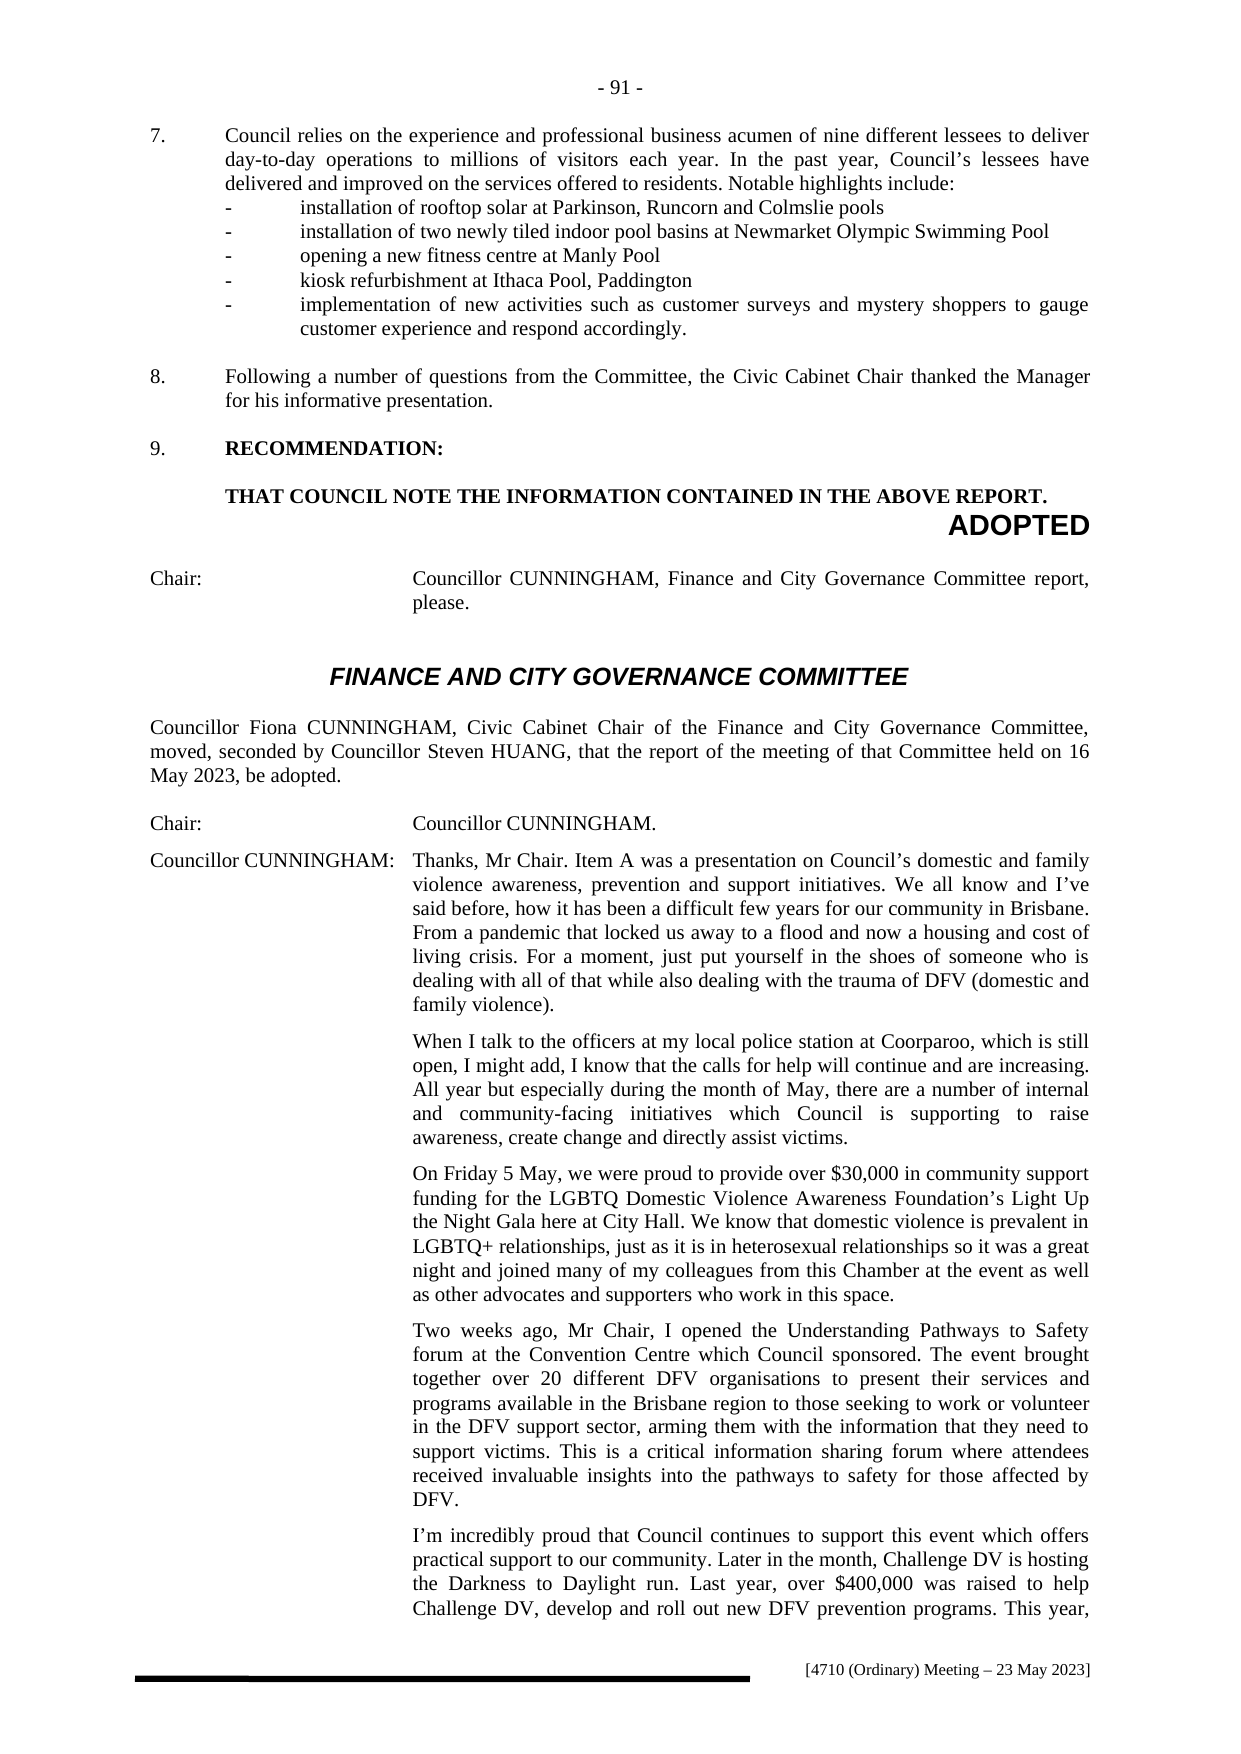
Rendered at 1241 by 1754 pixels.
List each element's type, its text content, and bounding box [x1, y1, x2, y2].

text Two weeks ago, Mr Chair, I opened the Understanding Pathways to Safety forum at the Convention Centre which Council sponsored. The event brought together over 20 different DFV organisations to present their services and programs available in the Brisbane region to those seeking to work or volunteer in the DFV support sector, arming them with the information that they need to support victims. This is a critical information sharing forum where attendees received invaluable insights into the pathways to safety for those affected by DFV. [150, 1318, 1090, 1511]
text 8. Following a number of questions from the Committee, the Civic Cabinet Chair thanked the Manager for his informative presentation. [150, 364, 1090, 412]
text 7. Council relies on the experience and professional business acumen of nine different lessees to deliver day-to-day operations to millions of visitors each year. In the past year, Council’s lessees have delivered and improved on the services offered to residents. Notable highlights include: [150, 123, 1090, 195]
text - kiosk refurbishment at Ithaca Pool, Paddington [150, 267, 1090, 292]
text 9. RECOMMENDATION: [150, 436, 1090, 460]
text Chair: Councillor CUNNINGHAM. [150, 811, 1090, 835]
text On Friday 5 May, we were proud to provide over $30,000 in community support funding for the LGBTQ Domestic Violence Awareness Foundation’s Light Up the Night Gala here at City Hall. We know that domestic violence is prevalent in LGBTQ+ relationships, just as it is in heterosexual relationships so it was a great night and joined many of my colleagues from this Chamber at the event as well as other advocates and supporters who work in this space. [150, 1161, 1090, 1306]
text When I talk to the officers at my local police station at Coorparoo, which is still open, I might add, I know that the calls for help will continue and are increasing. All year but especially during the month of May, there are a number of internal and community-facing initiatives which Council is supporting to raise awareness, create change and directly assist victims. [150, 1028, 1090, 1149]
subtitle FINANCE AND CITY GOVERNANCE COMMITTEE [150, 662, 1090, 691]
text - opening a new fitness centre at Manly Pool [150, 243, 1090, 267]
text - installation of rooftop solar at Parkinson, Runcorn and Colmslie pools [225, 195, 1090, 219]
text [150, 1523, 1090, 1619]
text Councillor CUNNINGHAM: Thanks, Mr Chair. Item A was a presentation on Council’s domestic and family violence awareness, prevention and support initiatives. We all know and I’ve said before, how it has been a difficult few years for our community in Brisbane. From a pandemic that locked us away to a flood and now a housing and cost of living crisis. For a moment, just put yourself in the shoes of someone who is dealing with all of that while also dealing with the trauma of DFV (domestic and family violence). [150, 848, 1090, 1016]
text Chair: Councillor CUNNINGHAM, Finance and City Governance Committee report, please. [150, 566, 1090, 614]
text ADOPTED [150, 508, 1090, 542]
text Councillor Fiona CUNNINGHAM, Civic Cabinet Chair of the Finance and City Governance Committee, moved, seconded by Councillor Steven HUANG, that the report of the meeting of that Committee held on 16 May 2023, be adopted. [150, 715, 1090, 787]
text - installation of two newly tiled indoor pool basins at Newmarket Olympic Swimming Pool [225, 219, 1090, 243]
text - implementation of new activities such as customer surveys and mystery shoppers to gauge customer experience and respond accordingly. [225, 292, 1090, 340]
text THAT COUNCIL NOTE THE INFORMATION CONTAINED IN THE ABOVE REPORT. [150, 484, 1090, 508]
